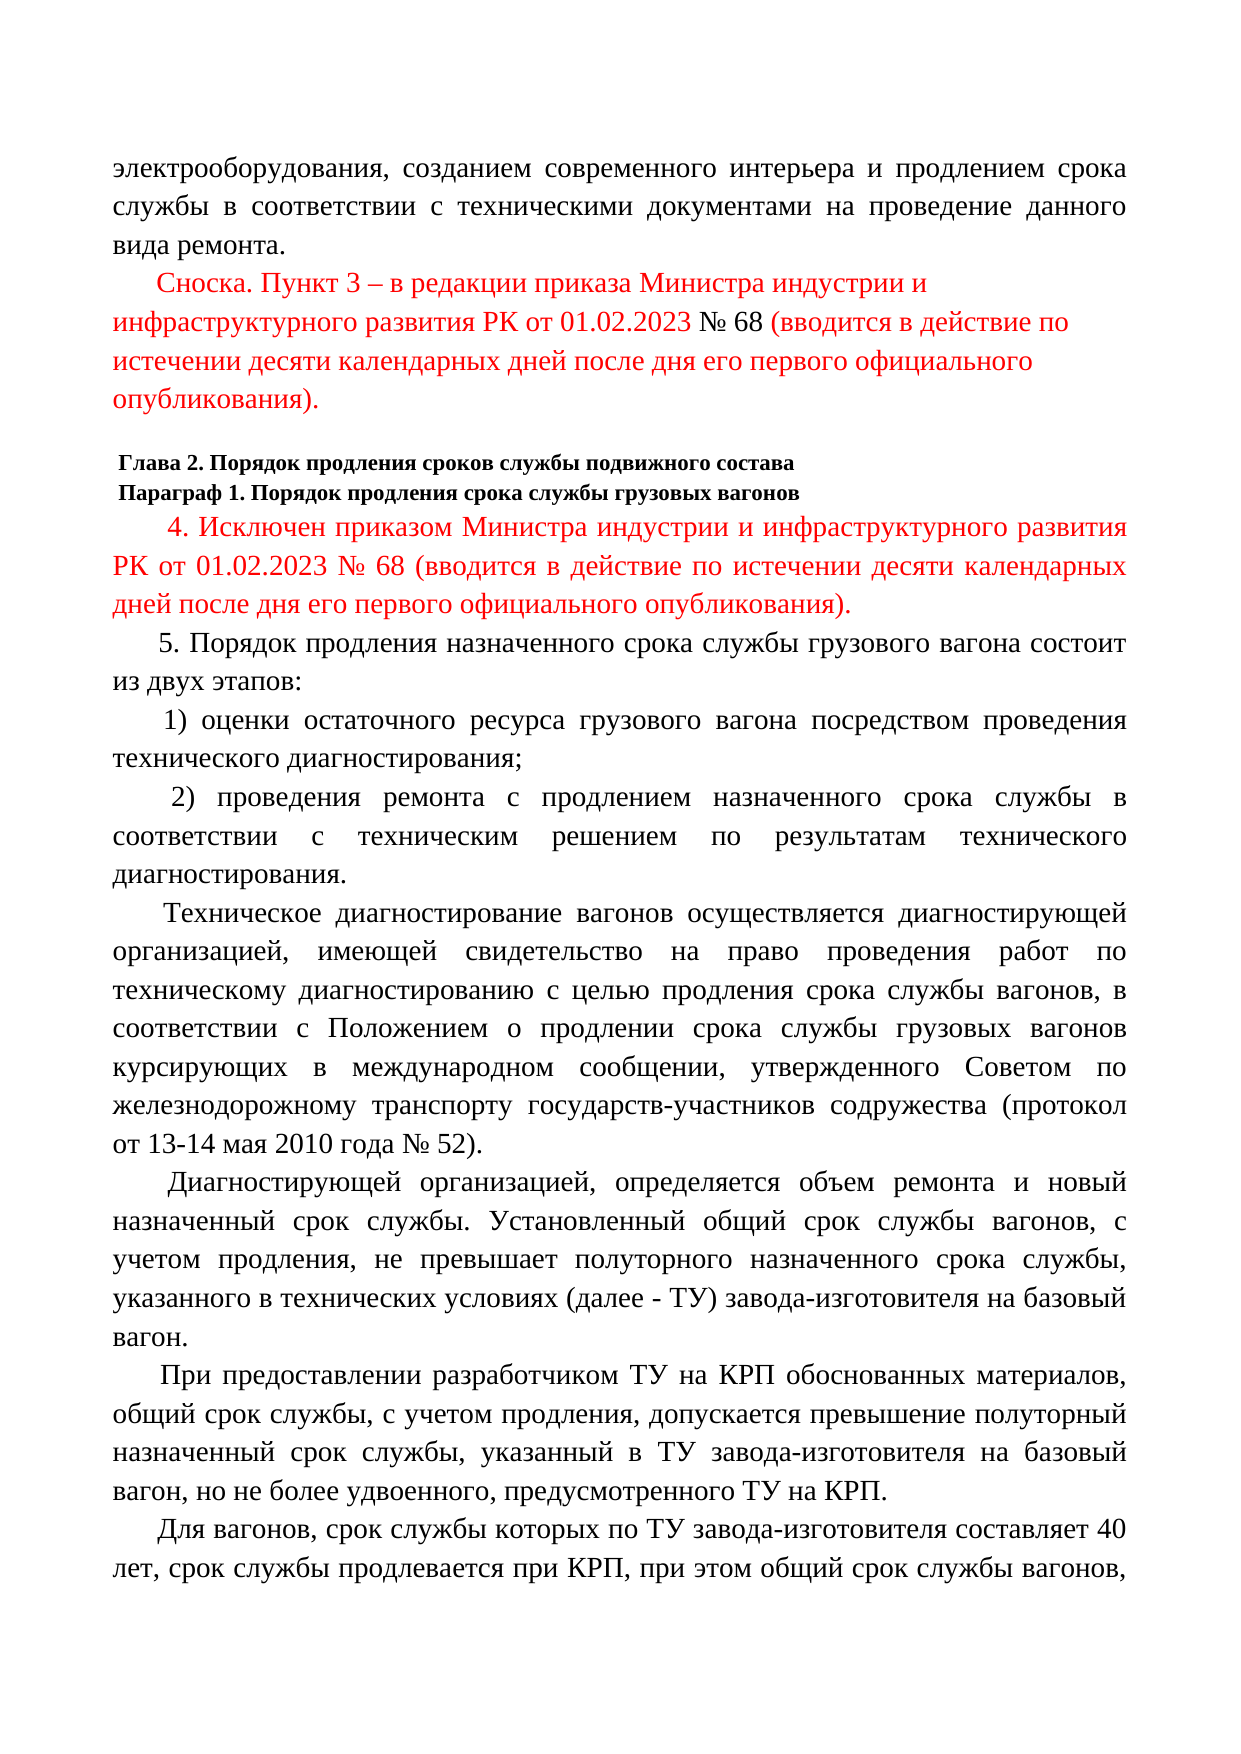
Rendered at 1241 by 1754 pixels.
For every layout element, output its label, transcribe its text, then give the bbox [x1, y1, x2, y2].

text 5. Порядок продления назначенного срока службы грузового вагона состоит из двух этапов: [112, 625, 1128, 697]
text 1) оценки остаточного ресурса грузового вагона посредством проведения технического диагностирования; [112, 702, 1128, 774]
text Диагностирующей организацией, определяется объем ремонта и новый назначенный срок службы. Установленный общий срок службы вагонов, с учетом продления, не превышает полуторного назначенного срока службы, указанного в технических условиях (далее - ТУ) завода-изготовителя на базовый вагон. [112, 1164, 1128, 1352]
text При предоставлении разработчиком ТУ на КРП обоснованных материалов, общий срок службы, с учетом продления, допускается превышение полуторный назначенный срок службы, указанный в ТУ завода-изготовителя на базовый вагон, но не более удвоенного, предусмотренного ТУ на КРП. [112, 1357, 1128, 1506]
text Глава 2. Порядок продления сроков службы подвижного состава [112, 449, 1128, 475]
text Техническое диагностирование вагонов осуществляется диагностирующей организацией, имеющей свидетельство на право проведения работ по техническому диагностированию с целью продления срока службы вагонов, в соответствии с Положением о продлении срока службы грузовых вагонов курсирующих в международном сообщении, утвержденного Советом по железнодорожному транспорту государств-участников содружества (протокол от 13-14 мая 2010 года № 52). [112, 895, 1128, 1159]
text Сноска. Пункт 3 – в редакции приказа Министра индустрии и инфраструктурного развития РК от 01.02.2023 № 68 (вводится в действие по истечении десяти календарных дней после дня его первого официального опубликования). [112, 266, 1128, 445]
text Параграф 1. Порядок продления срока службы грузовых вагонов [112, 479, 1128, 505]
text 4. Исключен приказом Министра индустрии и инфраструктурного развития РК от 01.02.2023 № 68 (вводится в действие по истечении десяти календарных дней после дня его первого официального опубликования). [112, 509, 1128, 620]
text 2) проведения ремонта с продлением назначенного срока службы в соответствии с техническим решением по результатам технического диагностирования. [112, 779, 1128, 890]
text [112, 150, 1128, 261]
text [112, 1511, 1128, 1583]
